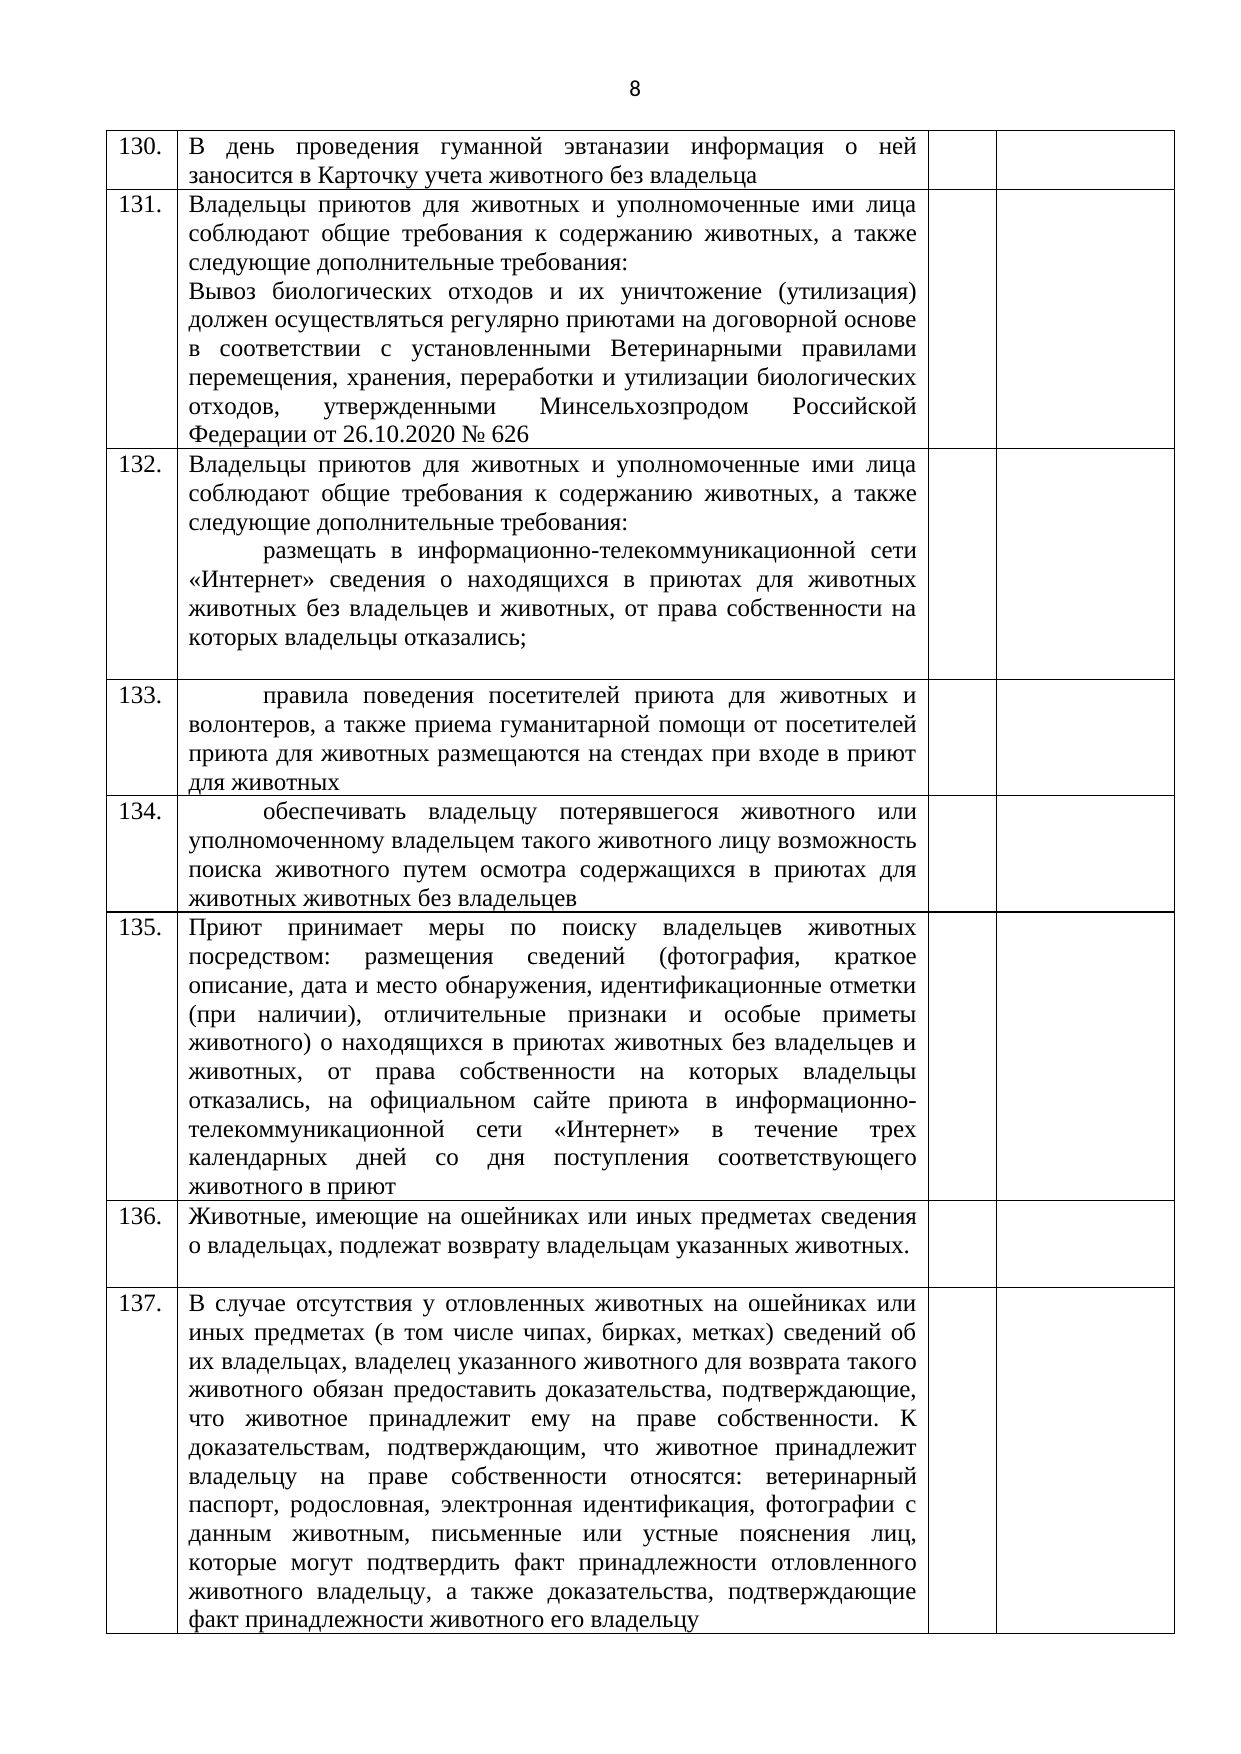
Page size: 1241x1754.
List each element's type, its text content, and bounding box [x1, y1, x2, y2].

table_cell [929, 449, 996, 679]
table_cell [997, 131, 1174, 188]
table_cell [929, 1288, 996, 1633]
table_cell правила поведения посетителей приюта для животных и волонтеров, а также приема гуманитарной помощи от посетителей приюта для животных размещаются на стендах при входе в приют для животных [178, 680, 928, 795]
table_cell [997, 913, 1174, 1200]
table_cell [107, 190, 177, 448]
table_cell [107, 913, 177, 1200]
table_cell обеспечивать владельцу потерявшегося животного или уполномоченному владельцем такого животного лицу возможность поиска животного путем осмотра содержащихся в приютах для животных животных без владельцев [178, 796, 928, 911]
table_cell [997, 680, 1174, 795]
table_cell В случае отсутствия у отловленных животных на ошейниках или иных предметах (в том числе чипах, бирках, метках) сведений об их владельцах, владелец указанного животного для возврата такого животного обязан предоставить доказательства, подтверждающие, что животное принадлежит ему на праве собственности. К доказательствам, подтверждающим, что животное принадлежит владельцу на праве собственности относятся: ветеринарный паспорт, родословная, электронная идентификация, фотографии с данным животным, письменные или устные пояснения лиц, которые могут подтвердить факт принадлежности отловленного животного владельцу, а также доказательства, подтверждающие факт принадлежности животного его владельцу [178, 1288, 928, 1633]
table_cell [929, 131, 996, 188]
table_cell [107, 131, 177, 188]
table_cell [997, 190, 1174, 448]
table_cell [929, 913, 996, 1200]
table_cell [929, 190, 996, 448]
table_cell Животные, имеющие на ошейниках или иных предметах сведения о владельцах, подлежат возврату владельцам указанных животных. [178, 1201, 928, 1287]
table_cell [929, 1201, 996, 1287]
table_cell Приют принимает меры по поиску владельцев животных посредством: размещения сведений (фотография, краткое описание, дата и место обнаружения, идентификационные отметки (при наличии), отличительные признаки и особые приметы животного) о находящихся в приютах животных без владельцев и животных, от права собственности на которых владельцы отказались, на официальном сайте приюта в информационно-телекоммуникационной сети «Интернет» в течение трех календарных дней со дня поступления соответствующего животного в приют [178, 913, 928, 1200]
table_cell [107, 680, 177, 795]
table_cell [107, 1288, 177, 1633]
table_cell [997, 449, 1174, 679]
table_cell [997, 796, 1174, 911]
table_cell [107, 796, 177, 911]
table_cell [107, 1201, 177, 1287]
table_cell [997, 1201, 1174, 1287]
table_cell [929, 680, 996, 795]
table_cell [929, 796, 996, 911]
table_cell Владельцы приютов для животных и уполномоченные ими лица соблюдают общие требования к содержанию животных, а также следующие дополнительные требования: Вывоз биологических отходов и их уничтожение (утилизация) должен осуществляться регулярно приютами на договорной основе в соответствии с установленными Ветеринарными правилами перемещения, хранения, переработки и утилизации биологических отходов, утвержденными Минсельхозпродом Российской Федерации от 26.10.2020 № 626 [178, 190, 928, 448]
table_cell [107, 449, 177, 679]
table_cell [997, 1288, 1174, 1633]
table_cell В день проведения гуманной эвтаназии информация о ней заносится в Карточку учета животного без владельца [178, 131, 928, 188]
table_cell Владельцы приютов для животных и уполномоченные ими лица соблюдают общие требования к содержанию животных, а также следующие дополнительные требования: размещать в информационно-телекоммуникационной сети «Интернет» сведения о находящихся в приютах для животных животных без владельцев и животных, от права собственности на которых владельцы отказались; [178, 449, 928, 679]
